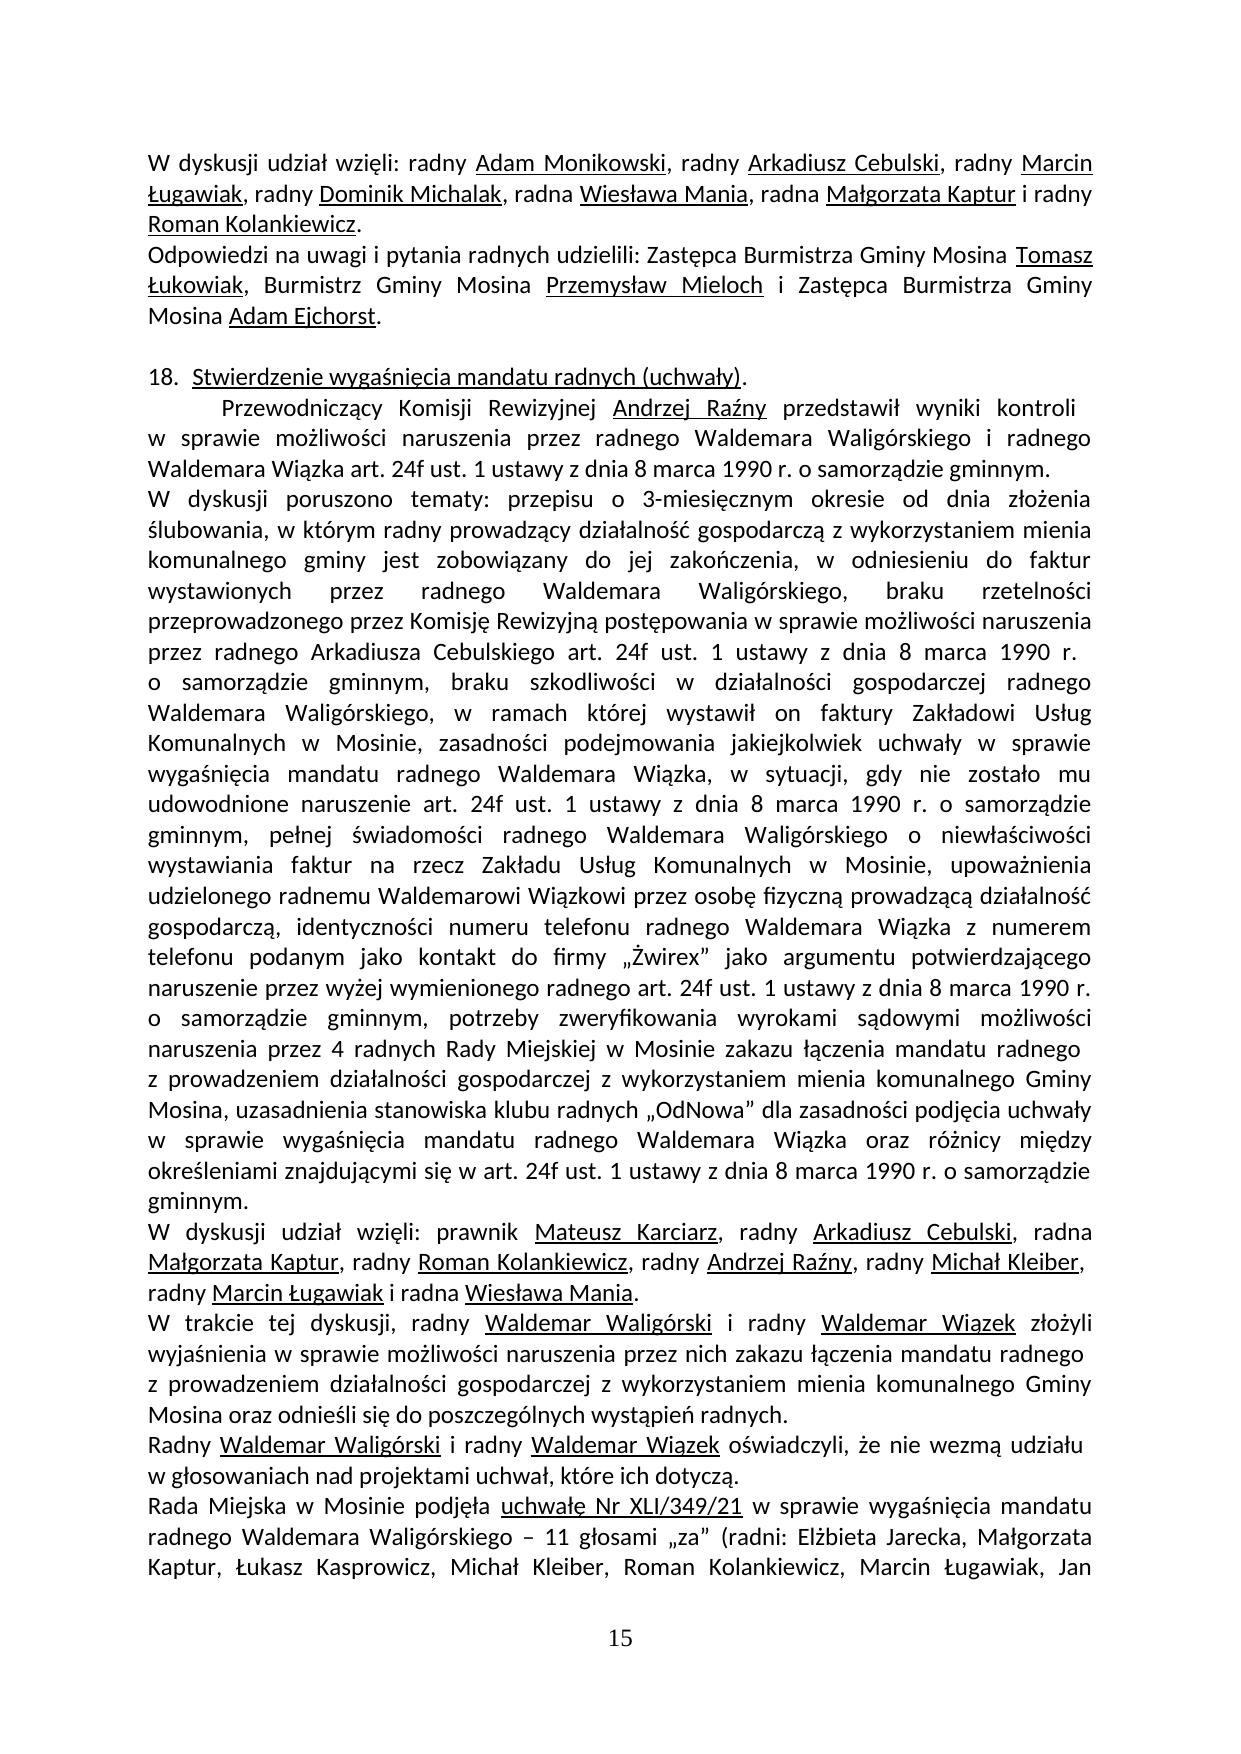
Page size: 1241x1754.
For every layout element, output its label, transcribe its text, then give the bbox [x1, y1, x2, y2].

text W dyskusji udział wzięli: radny Adam Monikowski, radny Arkadiusz Cebulski, radny Marcin Ługawiak, radny Dominik Michalak, radna Wiesława Mania, radna Małgorzata Kaptur i radny Roman Kolankiewicz. [148, 148, 1093, 239]
text Odpowiedzi na uwagi i pytania radnych udzielili: Zastępca Burmistrza Gminy Mosina Tomasz Łukowiak, Burmistrz Gminy Mosina Przemysław Mieloch i Zastępca Burmistrza Gminy Mosina Adam Ejchorst. [148, 239, 1093, 331]
list Stwierdzenie wygaśnięcia mandatu radnych (uchwały). [148, 361, 1093, 392]
text Przewodniczący Komisji Rewizyjnej Andrzej Raźny przedstawił wyniki kontroli w sprawie możliwości naruszenia przez radnego Waldemara Waligórskiego i radnego Waldemara Wiązka art. 24f ust. 1 ustawy z dnia 8 marca 1990 r. o samorządzie gminnym. [148, 392, 1093, 483]
text W dyskusji udział wzięli: prawnik Mateusz Karciarz, radny Arkadiusz Cebulski, radna Małgorzata Kaptur, radny Roman Kolankiewicz, radny Andrzej Raźny, radny Michał Kleiber, radny Marcin Ługawiak i radna Wiesława Mania. [148, 1216, 1093, 1307]
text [148, 1491, 1093, 1582]
text W trakcie tej dyskusji, radny Waldemar Waligórski i radny Waldemar Wiązek złożyli wyjaśnienia w sprawie możliwości naruszenia przez nich zakazu łączenia mandatu radnego z prowadzeniem działalności gospodarczej z wykorzystaniem mienia komunalnego Gminy Mosina oraz odnieśli się do poszczególnych wystąpień radnych. [148, 1307, 1093, 1429]
text W dyskusji poruszono tematy: przepisu o 3-miesięcznym okresie od dnia złożenia ślubowania, w którym radny prowadzący działalność gospodarczą z wykorzystaniem mienia komunalnego gminy jest zobowiązany do jej zakończenia, w odniesieniu do faktur wystawionych przez radnego Waldemara Waligórskiego, braku rzetelności przeprowadzonego przez Komisję Rewizyjną postępowania w sprawie możliwości naruszenia przez radnego Arkadiusza Cebulskiego art. 24f ust. 1 ustawy z dnia 8 marca 1990 r. o samorządzie gminnym, braku szkodliwości w działalności gospodarczej radnego Waldemara Waligórskiego, w ramach której wystawił on faktury Zakładowi Usług Komunalnych w Mosinie, zasadności podejmowania jakiejkolwiek uchwały w sprawie wygaśnięcia mandatu radnego Waldemara Wiązka, w sytuacji, gdy nie zostało mu udowodnione naruszenie art. 24f ust. 1 ustawy z dnia 8 marca 1990 r. o samorządzie gminnym, pełnej świadomości radnego Waldemara Waligórskiego o niewłaściwości wystawiania faktur na rzecz Zakładu Usług Komunalnych w Mosinie, upoważnienia udzielonego radnemu Waldemarowi Wiązkowi przez osobę fizyczną prowadzącą działalność gospodarczą, identyczności numeru telefonu radnego Waldemara Wiązka z numerem telefonu podanym jako kontakt do firmy „Żwirex” jako argumentu potwierdzającego naruszenie przez wyżej wymienionego radnego art. 24f ust. 1 ustawy z dnia 8 marca 1990 r. o samorządzie gminnym, potrzeby zweryfikowania wyrokami sądowymi możliwości naruszenia przez 4 radnych Rady Miejskiej w Mosinie zakazu łączenia mandatu radnego z prowadzeniem działalności gospodarczej z wykorzystaniem mienia komunalnego Gminy Mosina, uzasadnienia stanowiska klubu radnych „OdNowa” dla zasadności podjęcia uchwały w sprawie wygaśnięcia mandatu radnego Waldemara Wiązka oraz różnicy między określeniami znajdującymi się w art. 24f ust. 1 ustawy z dnia 8 marca 1990 r. o samorządzie gminnym. [148, 483, 1093, 1216]
text Radny Waldemar Waligórski i radny Waldemar Wiązek oświadczyli, że nie wezmą udziału w głosowaniach nad projektami uchwał, które ich dotyczą. [148, 1429, 1093, 1491]
